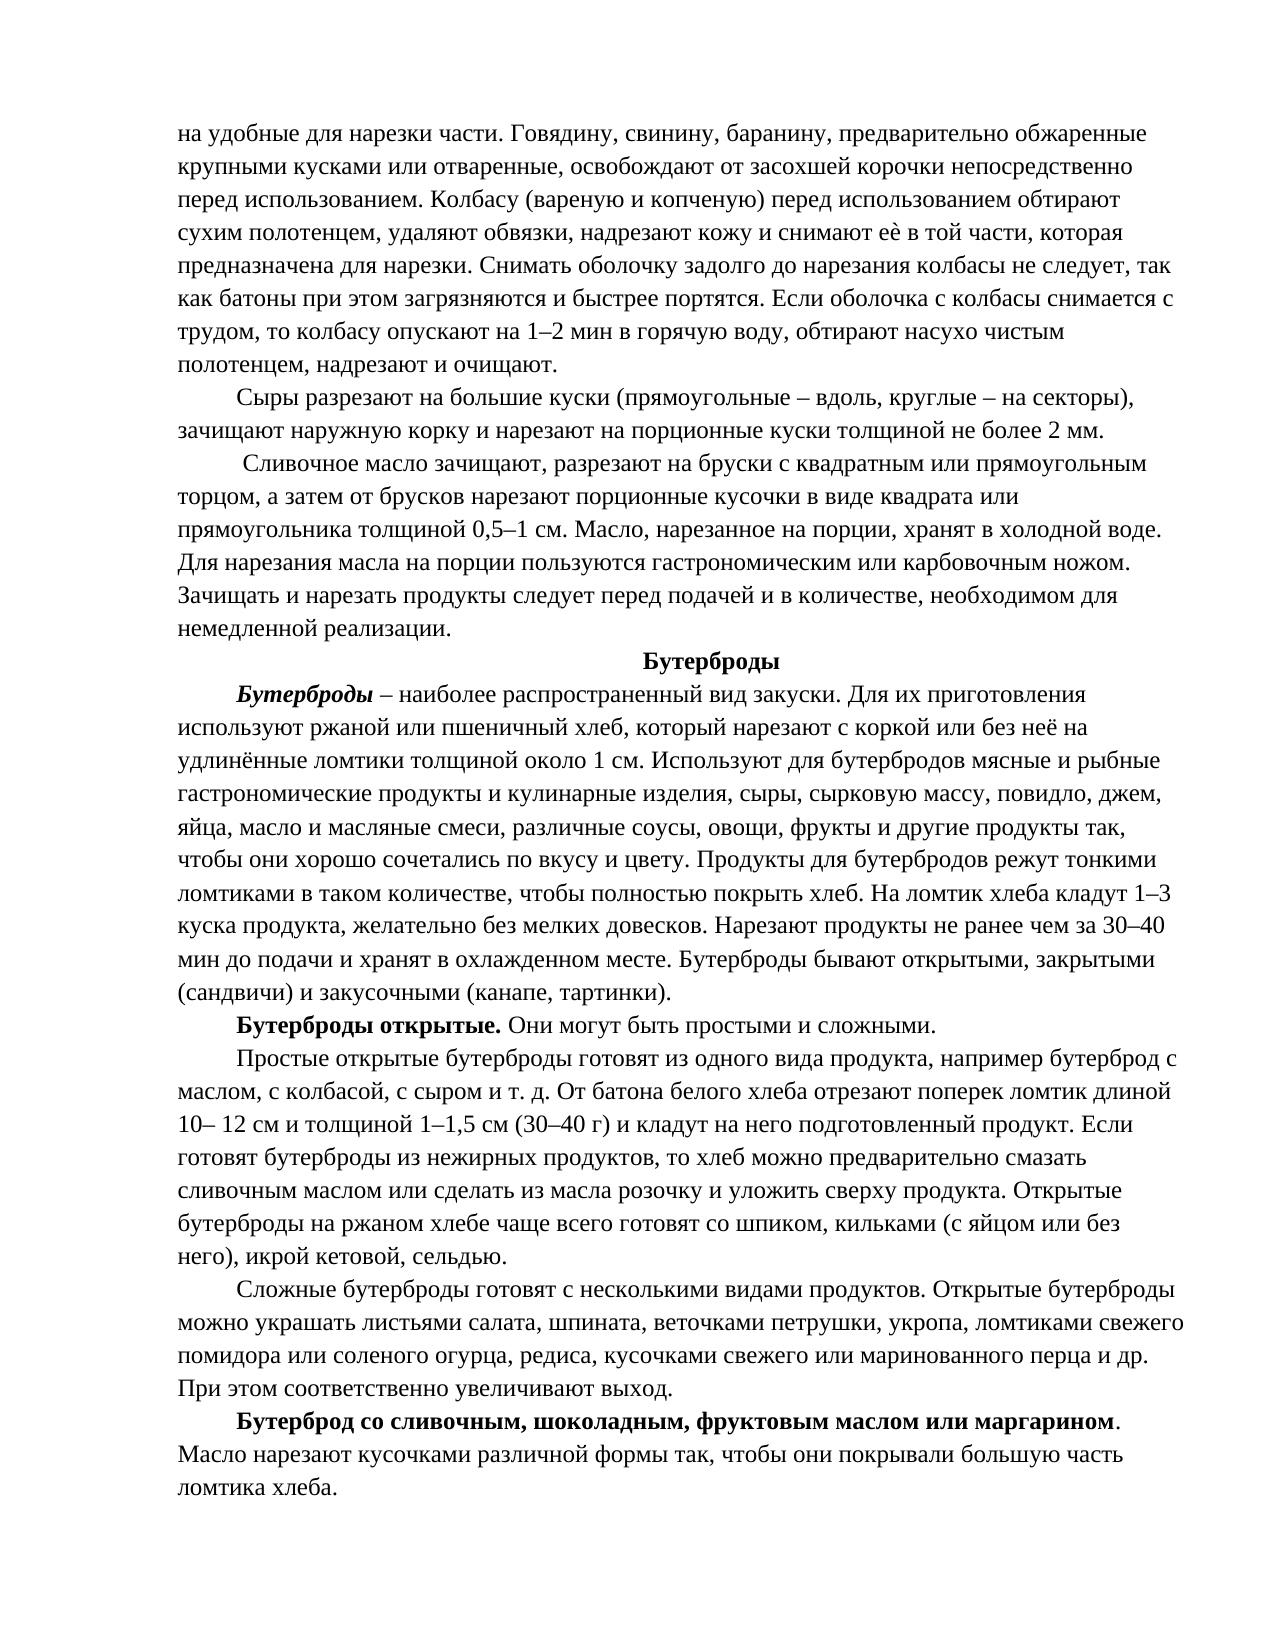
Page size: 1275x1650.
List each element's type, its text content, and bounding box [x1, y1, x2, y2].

text Сложные бутерброды готовят с несколькими видами продуктов. Открытые бутерброды можно украшать листьями салата, шпината, веточками петрушки, укропа, ломтиками свежего помидора или соленого огурца, редиса, кусочками свежего или маринованного перца и др. При этом соответственно увеличивают выход. [177, 1274, 1186, 1402]
text Бутерброды открытые. Они могут быть простыми и сложными. [177, 1010, 1186, 1038]
text Сыры разрезают на большие куски (прямоугольные – вдоль, круглые – на секторы), зачищают наружную корку и нарезают на порционные куски толщиной не более 2 мм. [177, 382, 1186, 444]
text Бутерброд со сливочным, шоколадным, фруктовым маслом или маргарином. Масло нарезают кусочками различной формы так, чтобы они покрывали большую часть ломтика хлеба. [177, 1406, 1186, 1501]
text Сливочное масло зачищают, разрезают на бруски с квадратным или прямоугольным торцом, а затем от брусков нарезают порционные кусочки в виде квадрата или прямоугольника толщиной 0,5–1 см. Масло, нарезанное на порции, хранят в холодной воде. Для нарезания масла на порции пользуются гастрономическим или карбовочным ножом. Зачищать и нарезать продукты следует перед подачей и в количестве, необходимом для немедленной реализации. [177, 448, 1186, 642]
text Бутерброды – наиболее распространенный вид закуски. Для их приготовления используют ржаной или пшеничный хлеб, который нарезают с коркой или без неё на удлинённые ломтики толщиной около 1 см. Используют для бутербродов мясные и рыбные гастрономические продукты и кулинарные изделия, сыры, сырковую массу, повидло, джем, яйца, масло и масляные смеси, различные соусы, овощи, фрукты и другие продукты так, чтобы они хорошо сочетались по вкусу и цвету. Продукты для бутербродов режут тонкими ломтиками в таком количестве, чтобы полностью покрыть хлеб. На ломтик хлеба кладут 1–3 куска продукта, желательно без мелких довесков. Нарезают продукты не ранее чем за 30–40 мин до подачи и хранят в охлажденном месте. Бутерброды бывают открытыми, закрытыми (сандвичи) и закусочными (канапе, тартинки). [177, 679, 1186, 1005]
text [177, 118, 1186, 378]
text Бутерброды [177, 646, 1186, 675]
text Простые открытые бутерброды готовят из одного вида продукта, например бутерброд с маслом, с колбасой, с сыром и т. д. От батона белого хлеба отрезают поперек ломтик длиной 10– 12 см и толщиной 1–1,5 см (30–40 г) и кладут на него подготовленный продукт. Если готовят бутерброды из нежирных продуктов, то хлеб можно предварительно смазать сливочным маслом или сделать из масла розочку и уложить сверху продукта. Открытые бутерброды на ржаном хлебе чаще всего готовят со шпиком, кильками (с яйцом или без него), икрой кетовой, сельдью. [177, 1043, 1186, 1269]
